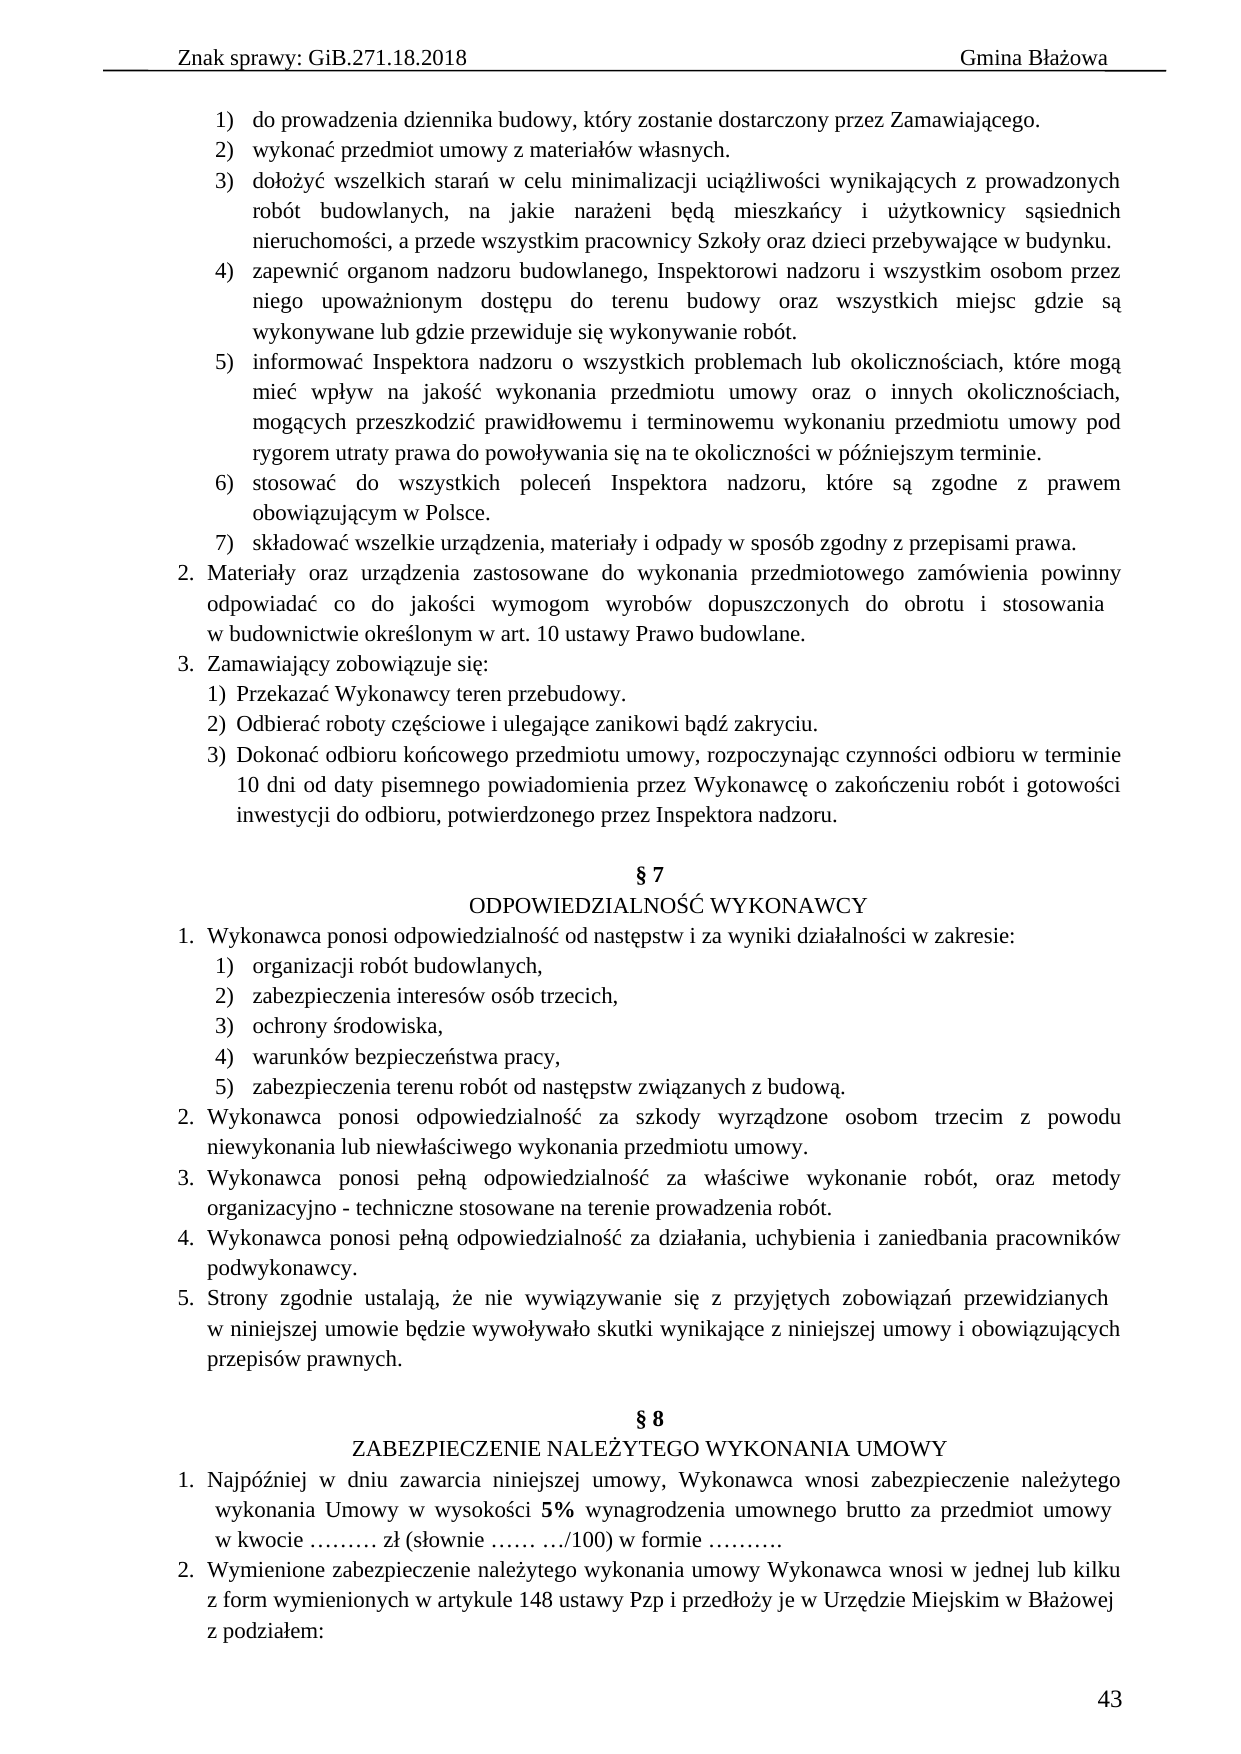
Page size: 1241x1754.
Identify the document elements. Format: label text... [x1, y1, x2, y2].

list warunków bezpieczeństwa pracy, [215, 1043, 1122, 1069]
list Wymienione zabezpieczenie należytego wykonania umowy Wykonawca wnosi w jednej lub kilku z form wymienionych w artykule 148 ustawy Pzp i przedłoży je w Urzędzie Miejskim w Błażowej z podziałem: [177, 1556, 1122, 1643]
list Wykonawca ponosi odpowiedzialność za szkody wyrządzone osobom trzecim z powodu niewykonania lub niewłaściwego wykonania przedmiotu umowy. [177, 1103, 1122, 1160]
list Najpóźniej w dniu zawarcia niniejszej umowy, Wykonawca wnosi zabezpieczenie należytego wykonania Umowy w wysokości 5% wynagrodzenia umownego brutto za przedmiot umowy w kwocie ……… zł (słownie …… …/100) w formie ………. [177, 1466, 1122, 1552]
list wykonać przedmiot umowy z materiałów własnych. [215, 137, 1122, 163]
list Strony zgodnie ustalają, że nie wywiązywanie się z przyjętych zobowiązań przewidzianych w niniejszej umowie będzie wywoływało skutki wynikające z niniejszej umowy i obowiązujących przepisów prawnych. [177, 1284, 1122, 1371]
list ODPOWIEDZIALNOŚĆ WYKONAWCY [215, 892, 1122, 918]
list Przekazać Wykonawcy teren przebudowy. [207, 680, 1122, 707]
list Odbierać roboty częściowe i ulegające zanikowi bądź zakryciu. [207, 711, 1122, 737]
text § 7 [177, 862, 1122, 888]
list do prowadzenia dziennika budowy, który zostanie dostarczony przez Zamawiającego. [215, 106, 1122, 133]
list zabezpieczenia interesów osób trzecich, [215, 982, 1122, 1009]
list Wykonawca ponosi odpowiedzialność od następstw i za wyniki działalności w zakresie: [177, 922, 1122, 948]
list ochrony środowiska, [215, 1013, 1122, 1039]
list organizacji robót budowlanych, [215, 952, 1122, 978]
list zapewnić organom nadzoru budowlanego, Inspektorowi nadzoru i wszystkim osobom przez niego upoważnionym dostępu do terenu budowy oraz wszystkich miejsc gdzie są wykonywane lub gdzie przewiduje się wykonywanie robót. [215, 257, 1122, 344]
text § 8 [177, 1405, 1122, 1432]
list Wykonawca ponosi pełną odpowiedzialność za właściwe wykonanie robót, oraz metody organizacyjno - techniczne stosowane na terenie prowadzenia robót. [177, 1164, 1122, 1220]
list Wykonawca ponosi pełną odpowiedzialność za działania, uchybienia i zaniedbania pracowników podwykonawcy. [177, 1224, 1122, 1281]
list zabezpieczenia terenu robót od następstw związanych z budową. [215, 1073, 1122, 1099]
list stosować do wszystkich poleceń Inspektora nadzoru, które są zgodne z prawem obowiązującym w Polsce. [215, 469, 1122, 525]
text ZABEZPIECZENIE NALEŻYTEGO WYKONANIA UMOWY [177, 1436, 1122, 1462]
list Materiały oraz urządzenia zastosowane do wykonania przedmiotowego zamówienia powinny odpowiadać co do jakości wymogom wyrobów dopuszczonych do obrotu i stosowania w budownictwie określonym w art. 10 ustawy Prawo budowlane. [177, 559, 1122, 646]
list Dokonać odbioru końcowego przedmiotu umowy, rozpoczynając czynności odbioru w terminie 10 dni od daty pisemnego powiadomienia przez Wykonawcę o zakończeniu robót i gotowości inwestycji do odbioru, potwierdzonego przez Inspektora nadzoru. [207, 741, 1122, 827]
list Zamawiający zobowiązuje się: [177, 650, 1122, 676]
list dołożyć wszelkich starań w celu minimalizacji uciążliwości wynikających z prowadzonych robót budowlanych, na jakie narażeni będą mieszkańcy i użytkownicy sąsiednich nieruchomości, a przede wszystkim pracownicy Szkoły oraz dzieci przebywające w budynku. [215, 167, 1122, 253]
list składować wszelkie urządzenia, materiały i odpady w sposób zgodny z przepisami prawa. [215, 529, 1122, 556]
list informować Inspektora nadzoru o wszystkich problemach lub okolicznościach, które mogą mieć wpływ na jakość wykonania przedmiotu umowy oraz o innych okolicznościach, mogących przeszkodzić prawidłowemu i terminowemu wykonaniu przedmiotu umowy pod rygorem utraty prawa do powoływania się na te okoliczności w późniejszym terminie. [215, 348, 1122, 465]
